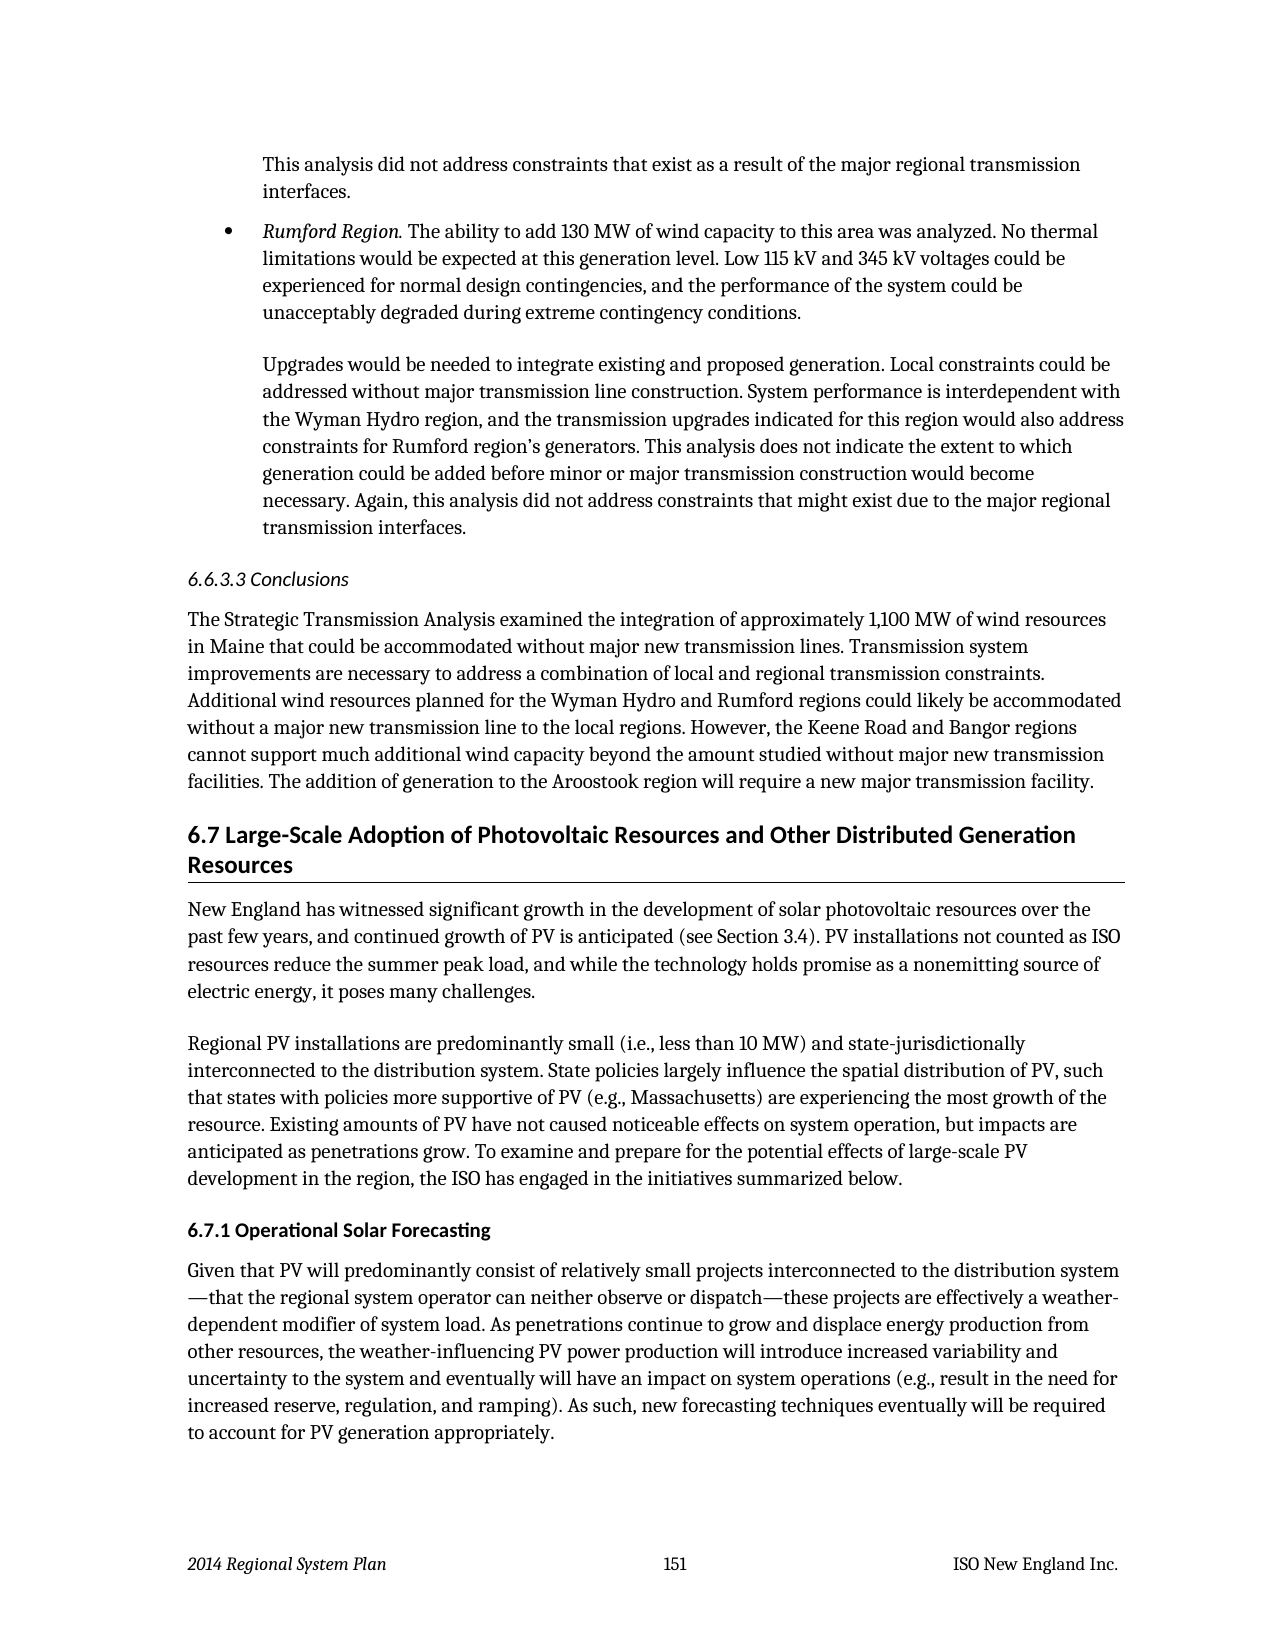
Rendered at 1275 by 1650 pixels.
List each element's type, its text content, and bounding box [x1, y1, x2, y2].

text The Strategic Transmission Analysis examined the integration of approximately 1,100 MW of wind resources in Maine that could be accommodated without major new transmission lines. Transmission system improvements are necessary to address a combination of local and regional transmission constraints. Additional wind resources planned for the Wyman Hydro and Rumford regions could likely be accommodated without a major new transmission line to the local regions. However, the Keene Road and Bangor regions cannot support much additional wind capacity beyond the amount studied without major new transmission facilities. The addition of generation to the Aroostook region will require a new major transmission facility. [187, 604, 1125, 794]
subtitle Conclusions [187, 564, 1125, 592]
subtitle Large-Scale Adoption of Photovoltaic Resources and Other Distributed Generation Resources [187, 819, 1125, 882]
text Upgrades would be needed to integrate existing and proposed generation. Local constraints could be addressed without major transmission line construction. System performance is interdependent with the Wyman Hydro region, and the transmission upgrades indicated for this region would also address constraints for Rumford region’s generators. This analysis does not indicate the extent to which generation could be added before minor or major transmission construction would become necessary. Again, this analysis did not address constraints that might exist due to the major regional transmission interfaces. [262, 350, 1125, 539]
text Regional PV installations are predominantly small (i.e., less than 10 MW) and state-jurisdictionally interconnected to the distribution system. State policies largely influence the spatial distribution of PV, such that states with policies more supportive of PV (e.g., Massachusetts) are experiencing the most growth of the resource. Existing amounts of PV have not caused noticeable effects on system operation, but impacts are anticipated as penetrations grow. To examine and prepare for the potential effects of large-scale PV development in the region, the ISO has engaged in the initiatives summarized below. [187, 1028, 1125, 1191]
text New England has witnessed significant growth in the development of solar photovoltaic resources over the past few years, and continued growth of PV is anticipated (see Section 3.4). PV installations not counted as ISO resources reduce the summer peak load, and while the technology holds promise as a nonemitting source of electric energy, it poses many challenges. [187, 895, 1125, 1003]
subtitle Operational Solar Forecasting [187, 1216, 1125, 1243]
text Given that PV will predominantly consist of relatively small projects interconnected to the distribution system—that the regional system operator can neither observe or dispatch—these projects are effectively a weather-dependent modifier of system load. As penetrations continue to grow and displace energy production from other resources, the weather-influencing PV power production will introduce increased variability and uncertainty to the system and eventually will have an impact on system operations (e.g., result in the need for increased reserve, regulation, and ramping). As such, new forecasting techniques eventually will be required to account for PV generation appropriately. [187, 1255, 1125, 1445]
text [262, 150, 1125, 204]
list Rumford Region. The ability to add 130 MW of wind capacity to this area was analyzed. No thermal limitations would be expected at this generation level. Low 115 kV and 345 kV voltages could be experienced for normal design contingencies, and the performance of the system could be unacceptably degraded during extreme contingency conditions. [225, 217, 1125, 325]
